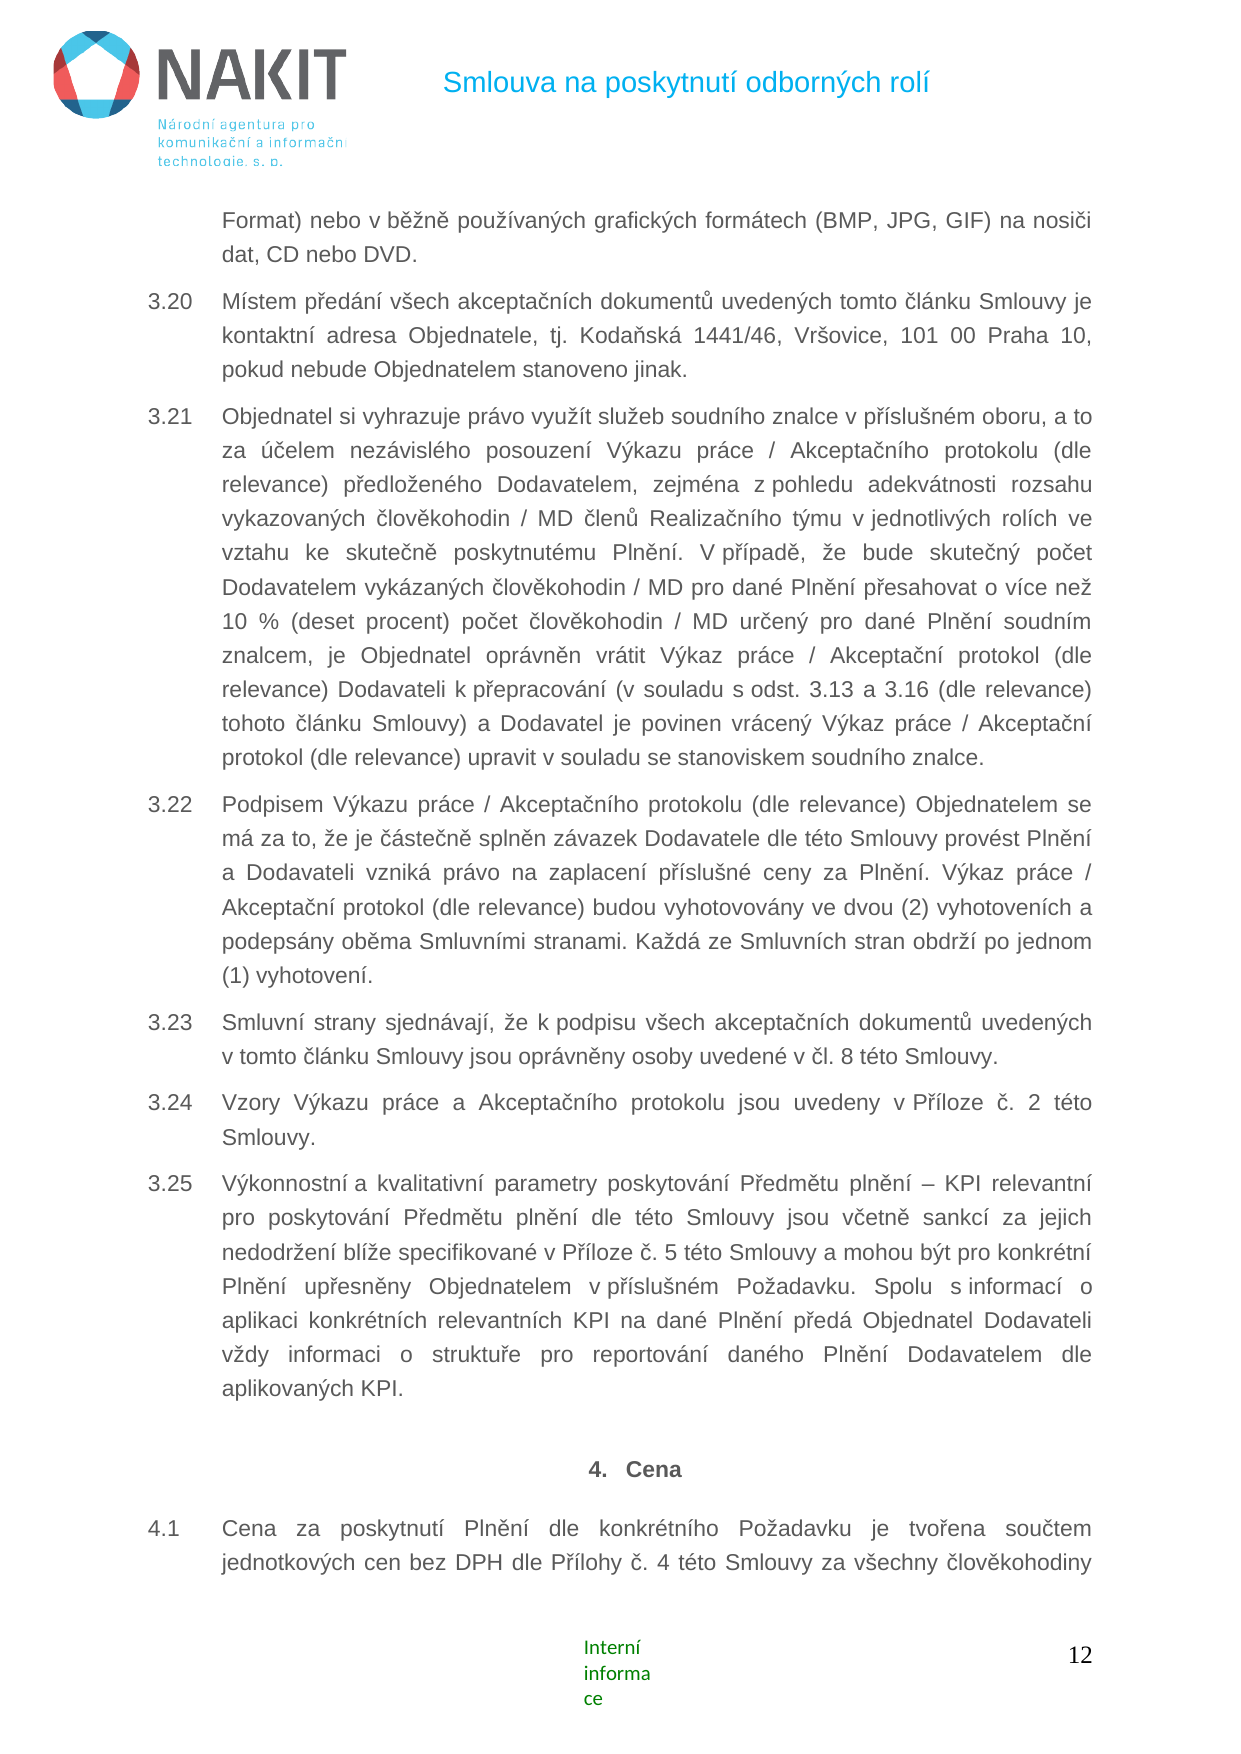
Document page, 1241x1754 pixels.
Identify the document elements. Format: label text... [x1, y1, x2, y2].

list Cena [177, 1456, 1092, 1482]
list Vzory Výkazu práce a Akceptačního protokolu jsou uvedeny v Příloze č. 2 této Smlouvy. [148, 1089, 1092, 1150]
list Smluvní strany sjednávají, že k podpisu všech akceptačních dokumentů uvedených v tomto článku Smlouvy jsou oprávněny osoby uvedené v čl. 8 této Smlouvy. [148, 1008, 1092, 1069]
list Výkonnostní a kvalitativní parametry poskytování Předmětu plnění – KPI relevantní pro poskytování Předmětu plnění dle této Smlouvy jsou včetně sankcí za jejich nedodržení blíže specifikované v Příloze č. 5 této Smlouvy a mohou být pro konkrétní Plnění upřesněny Objednatelem v příslušném Požadavku. Spolu s informací o aplikaci konkrétních relevantních KPI na dané Plnění předá Objednatel Dodavateli vždy informaci o struktuře pro reportování daného Plnění Dodavatelem dle aplikovaných KPI. [148, 1170, 1092, 1401]
list Místem předání všech akceptačních dokumentů uvedených tomto článku Smlouvy je kontaktní adresa Objednatele, tj. Kodaňská 1441/46, Vršovice, 101 00 Praha 10, pokud nebude Objednatelem stanoveno jinak. [148, 288, 1092, 382]
picture [52, 31, 346, 166]
list Podpisem Výkazu práce / Akceptačního protokolu (dle relevance) Objednatelem se má za to, že je částečně splněn závazek Dodavatele dle této Smlouvy provést Plnění a Dodavateli vzniká právo na zaplacení příslušné ceny za Plnění. Výkaz práce / Akceptační protokol (dle relevance) budou vyhotovovány ve dvou (2) vyhotoveních a podepsány oběma Smluvními stranami. Každá ze Smluvních stran obdrží po jednom (1) vyhotovení. [148, 791, 1092, 988]
list Objednatel si vyhrazuje právo využít služeb soudního znalce v příslušném oboru, a to za účelem nezávislého posouzení Výkazu práce / Akceptačního protokolu (dle relevance) předloženého Dodavatelem, zejména z pohledu adekvátnosti rozsahu vykazovaných člověkohodin / MD členů Realizačního týmu v jednotlivých rolích ve vztahu ke skutečně poskytnutému Plnění. V případě, že bude skutečný počet Dodavatelem vykázaných člověkohodin / MD pro dané Plnění přesahovat o více než 10 % (deset procent) počet člověkohodin / MD určený pro dané Plnění soudním znalcem, je Objednatel oprávněn vrátit Výkaz práce / Akceptační protokol (dle relevance) Dodavateli k přepracování (v souladu s odst. 3.13 a 3.16 (dle relevance) tohoto článku Smlouvy) a Dodavatel je povinen vrácený Výkaz práce / Akceptační protokol (dle relevance) upravit v souladu se stanoviskem soudního znalce. [148, 403, 1092, 771]
